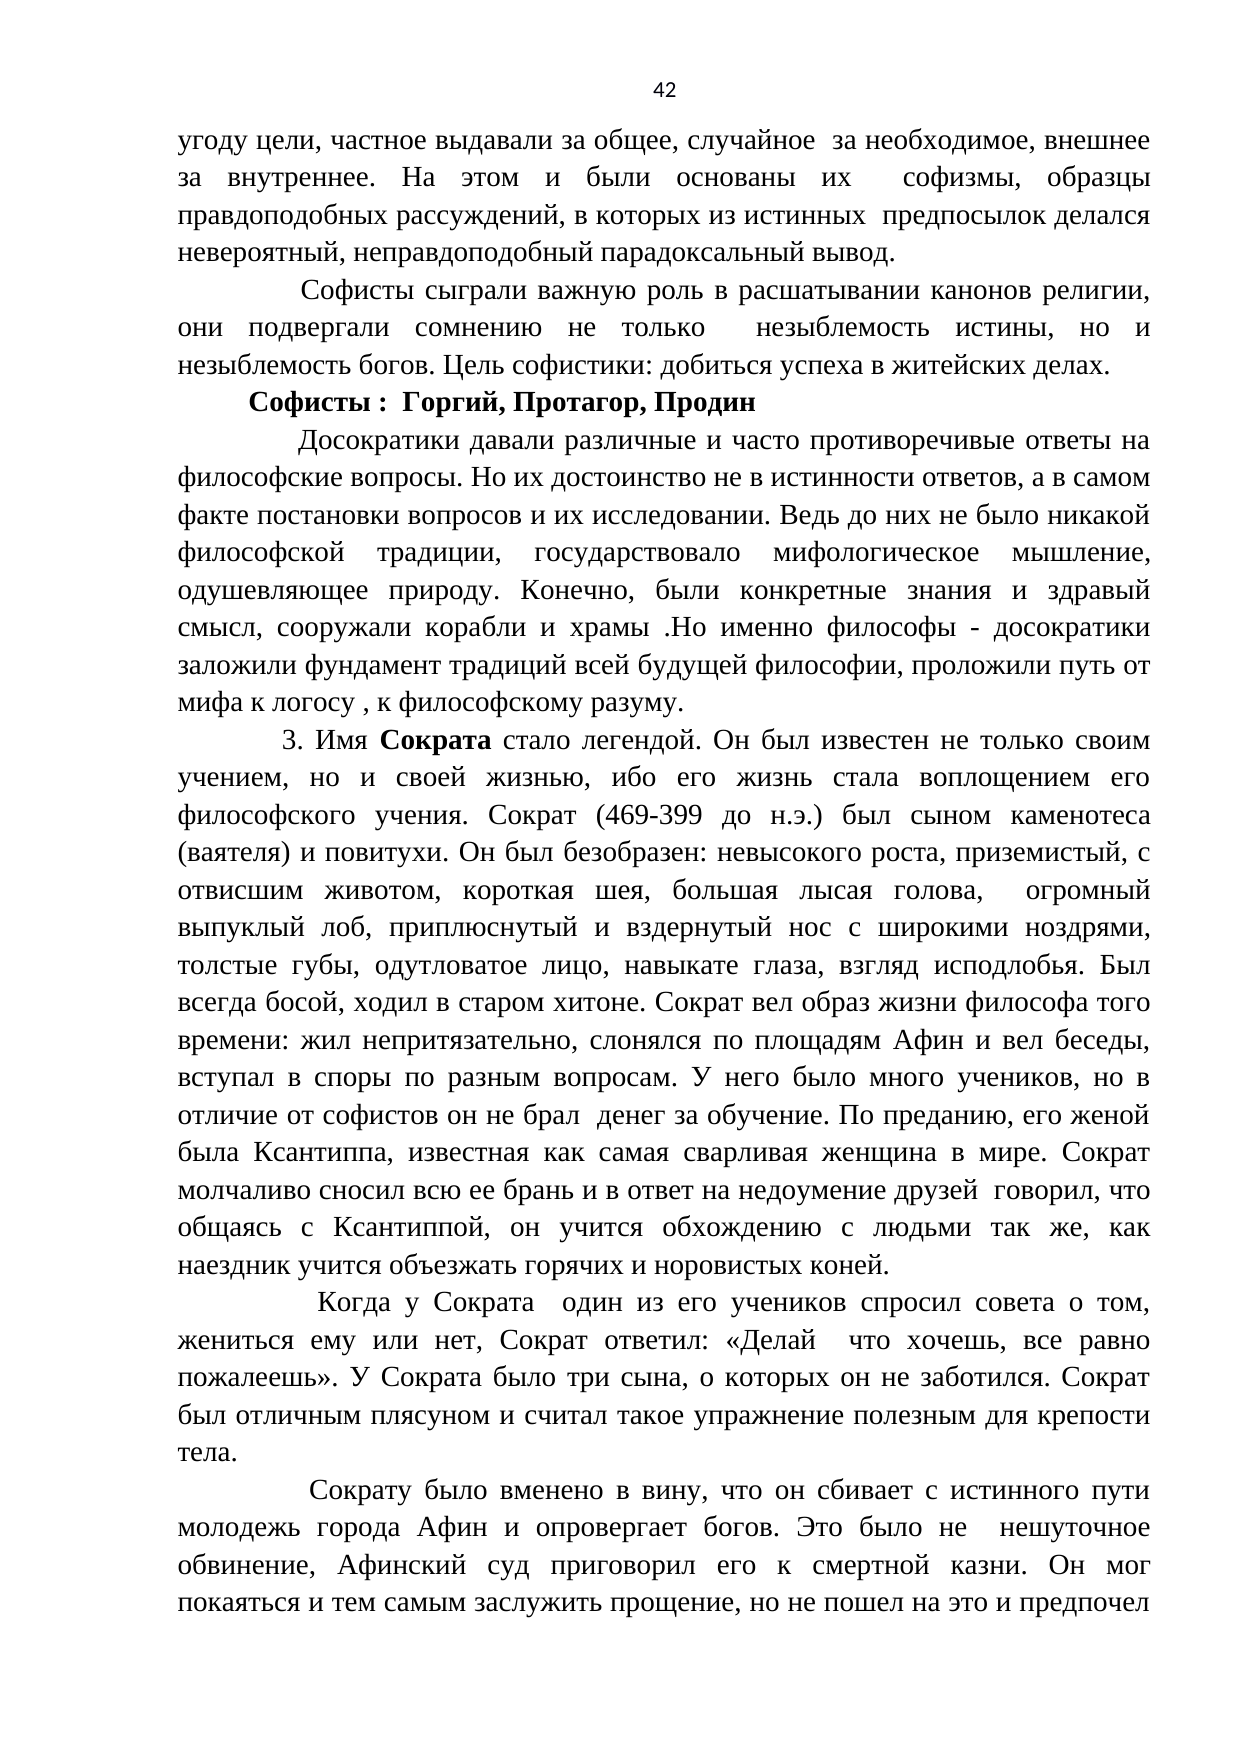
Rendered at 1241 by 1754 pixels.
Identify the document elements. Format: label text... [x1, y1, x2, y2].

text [177, 118, 1152, 268]
text Досократики давали различные и часто противоречивые ответы на философские вопросы. Но их достоинство не в истинности ответов, а в самом факте постановки вопросов и их исследовании. Ведь до них не было никакой философской традиции, государствовало мифологическое мышление, одушевляющее природу. Конечно, были конкретные знания и здравый смысл, сооружали корабли и храмы .Но именно философы - досократики заложили фундамент традиций всей будущей философии, проложили путь от мифа к логосу , к философскому разуму. [177, 418, 1152, 718]
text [177, 1468, 1152, 1618]
text 3. Имя Сократа стало легендой. Он был известен не только своим учением, но и своей жизнью, ибо его жизнь стала воплощением его философского учения. Сократ (469-399 до н.э.) был сыном каменотеса (ваятеля) и повитухи. Он был безобразен: невысокого роста, приземистый, с отвисшим животом, короткая шея, большая лысая голова, огромный выпуклый лоб, приплюснутый и вздернутый нос с широкими ноздрями, толстые губы, одутловатое лицо, навыкате глаза, взгляд исподлобья. Был всегда босой, ходил в старом хитоне. Сократ вел образ жизни философа того времени: жил непритязательно, слонялся по площадям Афин и вел беседы, вступал в споры по разным вопросам. У него было много учеников, но в отличие от софистов он не брал денег за обучение. По преданию, его женой была Ксантиппа, известная как самая сварливая женщина в мире. Сократ молчаливо сносил всю ее брань и в ответ на недоумение друзей говорил, что общаясь с Ксантиппой, он учится обхождению с людьми так же, как наездник учится объезжать горячих и норовистых коней. [177, 718, 1152, 1281]
text Когда у Сократа один из его учеников спросил совета о том, жениться ему или нет, Сократ ответил: «Делай что хочешь, все равно пожалеешь». У Сократа было три сына, о которых он не заботился. Сократ был отличным плясуном и считал такое упражнение полезным для крепости тела. [177, 1281, 1152, 1468]
text Софисты : Горгий, Протагор, Продин [177, 381, 1152, 418]
text Софисты сыграли важную роль в расшатывании канонов религии, они подвергали сомнению не только незыблемость истины, но и незыблемость богов. Цель софистики: добиться успеха в житейских делах. [177, 268, 1152, 381]
